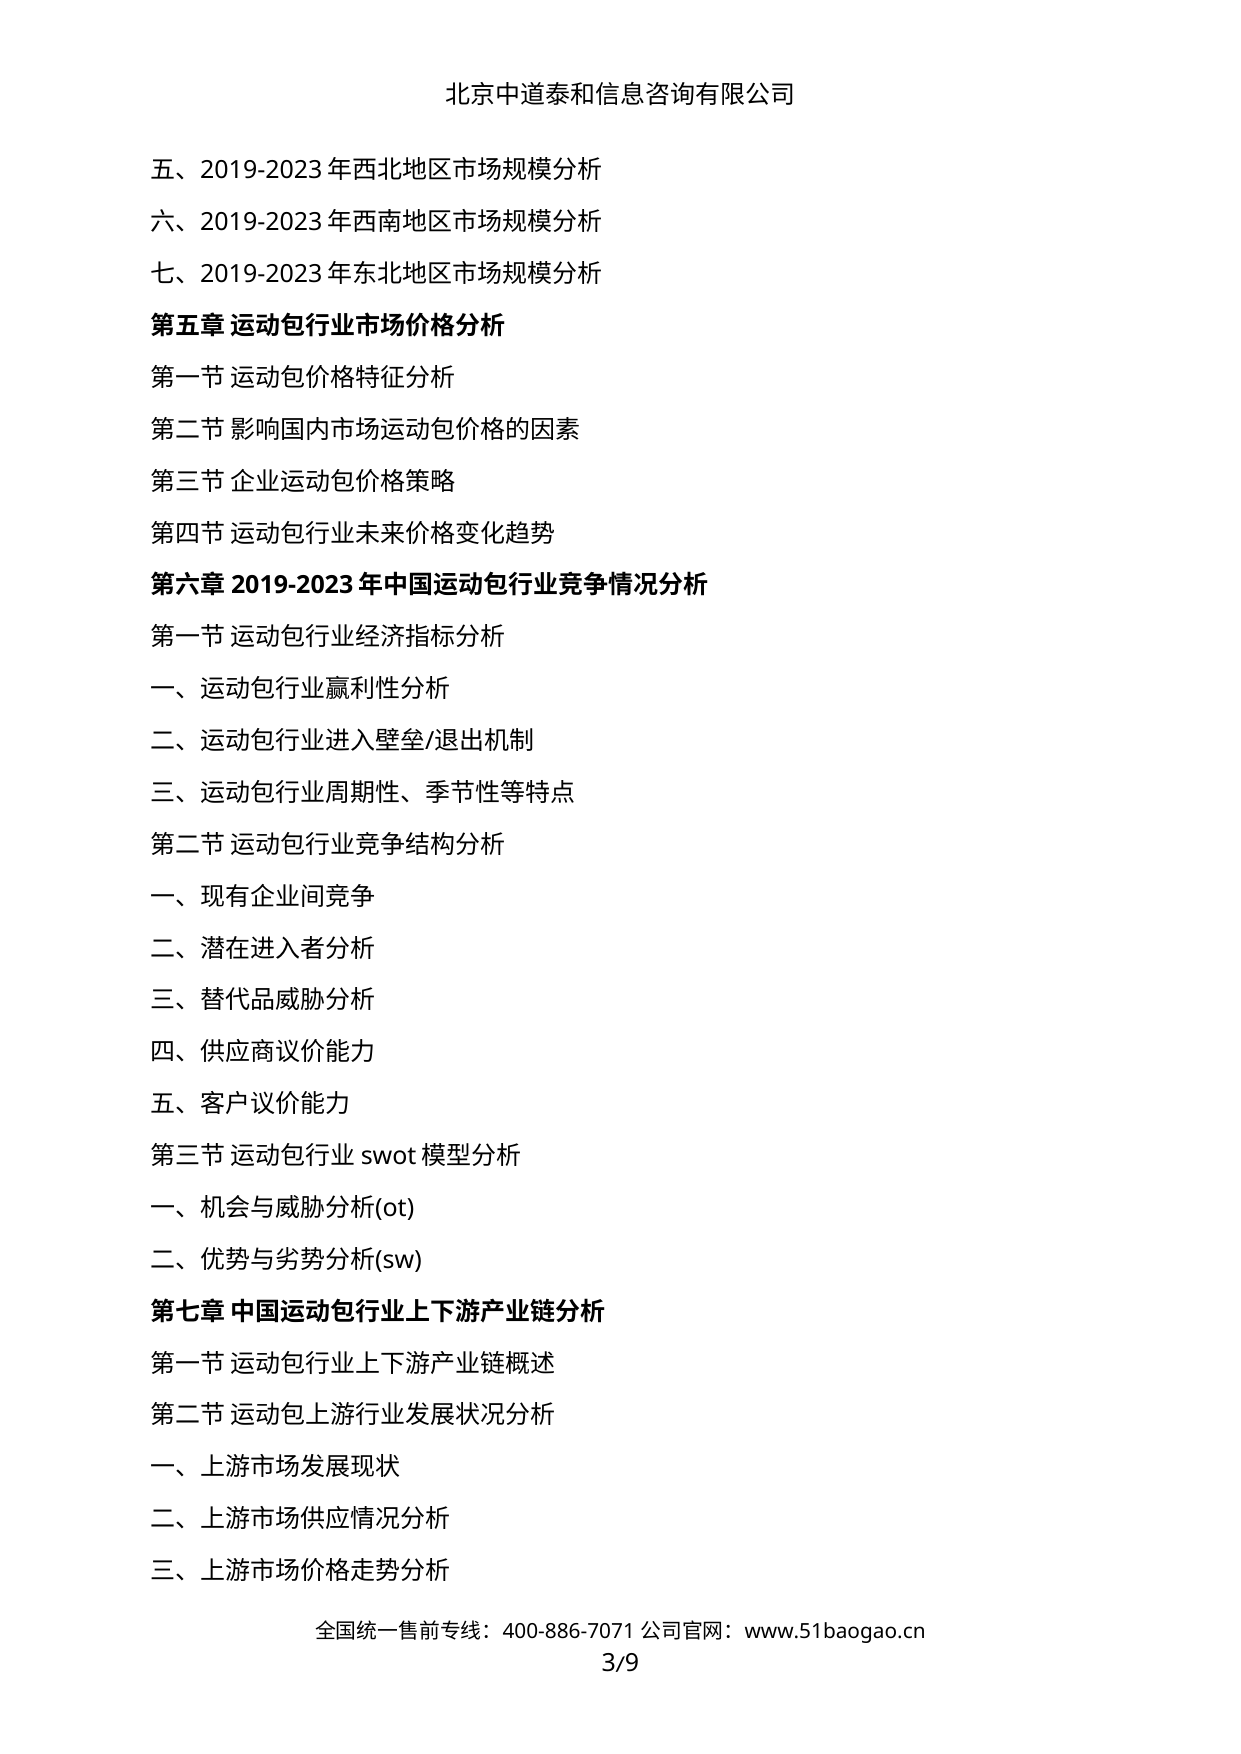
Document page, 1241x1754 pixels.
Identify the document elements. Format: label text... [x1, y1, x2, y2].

text 第二节 影响国内市场运动包价格的因素 [150, 409, 1090, 446]
text 第一节 运动包行业上下游产业链概述 [150, 1343, 1090, 1379]
text 第一节 运动包价格特征分析 [150, 357, 1090, 394]
text 第二节 运动包行业竞争结构分析 [150, 824, 1090, 861]
text 二、优势与劣势分析(sw) [150, 1239, 1090, 1276]
text 二、上游市场供应情况分析 [150, 1499, 1090, 1535]
text 第三节 运动包行业swot模型分析 [150, 1136, 1090, 1172]
text 一、机会与威胁分析(ot) [150, 1187, 1090, 1224]
text 一、上游市场发展现状 [150, 1447, 1090, 1483]
text 二、潜在进入者分析 [150, 928, 1090, 964]
text 第六章 2019-2023年中国运动包行业竞争情况分析 [150, 565, 1090, 601]
text 三、上游市场价格走势分析 [150, 1551, 1090, 1587]
text 五、2019-2023年西北地区市场规模分析 [150, 150, 1090, 186]
text 三、运动包行业周期性、季节性等特点 [150, 772, 1090, 809]
text 五、客户议价能力 [150, 1084, 1090, 1120]
text 一、现有企业间竞争 [150, 876, 1090, 912]
text 六、2019-2023年西南地区市场规模分析 [150, 202, 1090, 238]
text 三、替代品威胁分析 [150, 980, 1090, 1016]
text 第七章 中国运动包行业上下游产业链分析 [150, 1291, 1090, 1327]
text 七、2019-2023年东北地区市场规模分析 [150, 254, 1090, 290]
text 第一节 运动包行业经济指标分析 [150, 617, 1090, 653]
text 第三节 企业运动包价格策略 [150, 461, 1090, 497]
text 一、运动包行业赢利性分析 [150, 669, 1090, 705]
text 第二节 运动包上游行业发展状况分析 [150, 1395, 1090, 1431]
text 二、运动包行业进入壁垒/退出机制 [150, 721, 1090, 757]
text 第五章 运动包行业市场价格分析 [150, 306, 1090, 342]
text 四、供应商议价能力 [150, 1032, 1090, 1068]
text 第四节 运动包行业未来价格变化趋势 [150, 513, 1090, 549]
